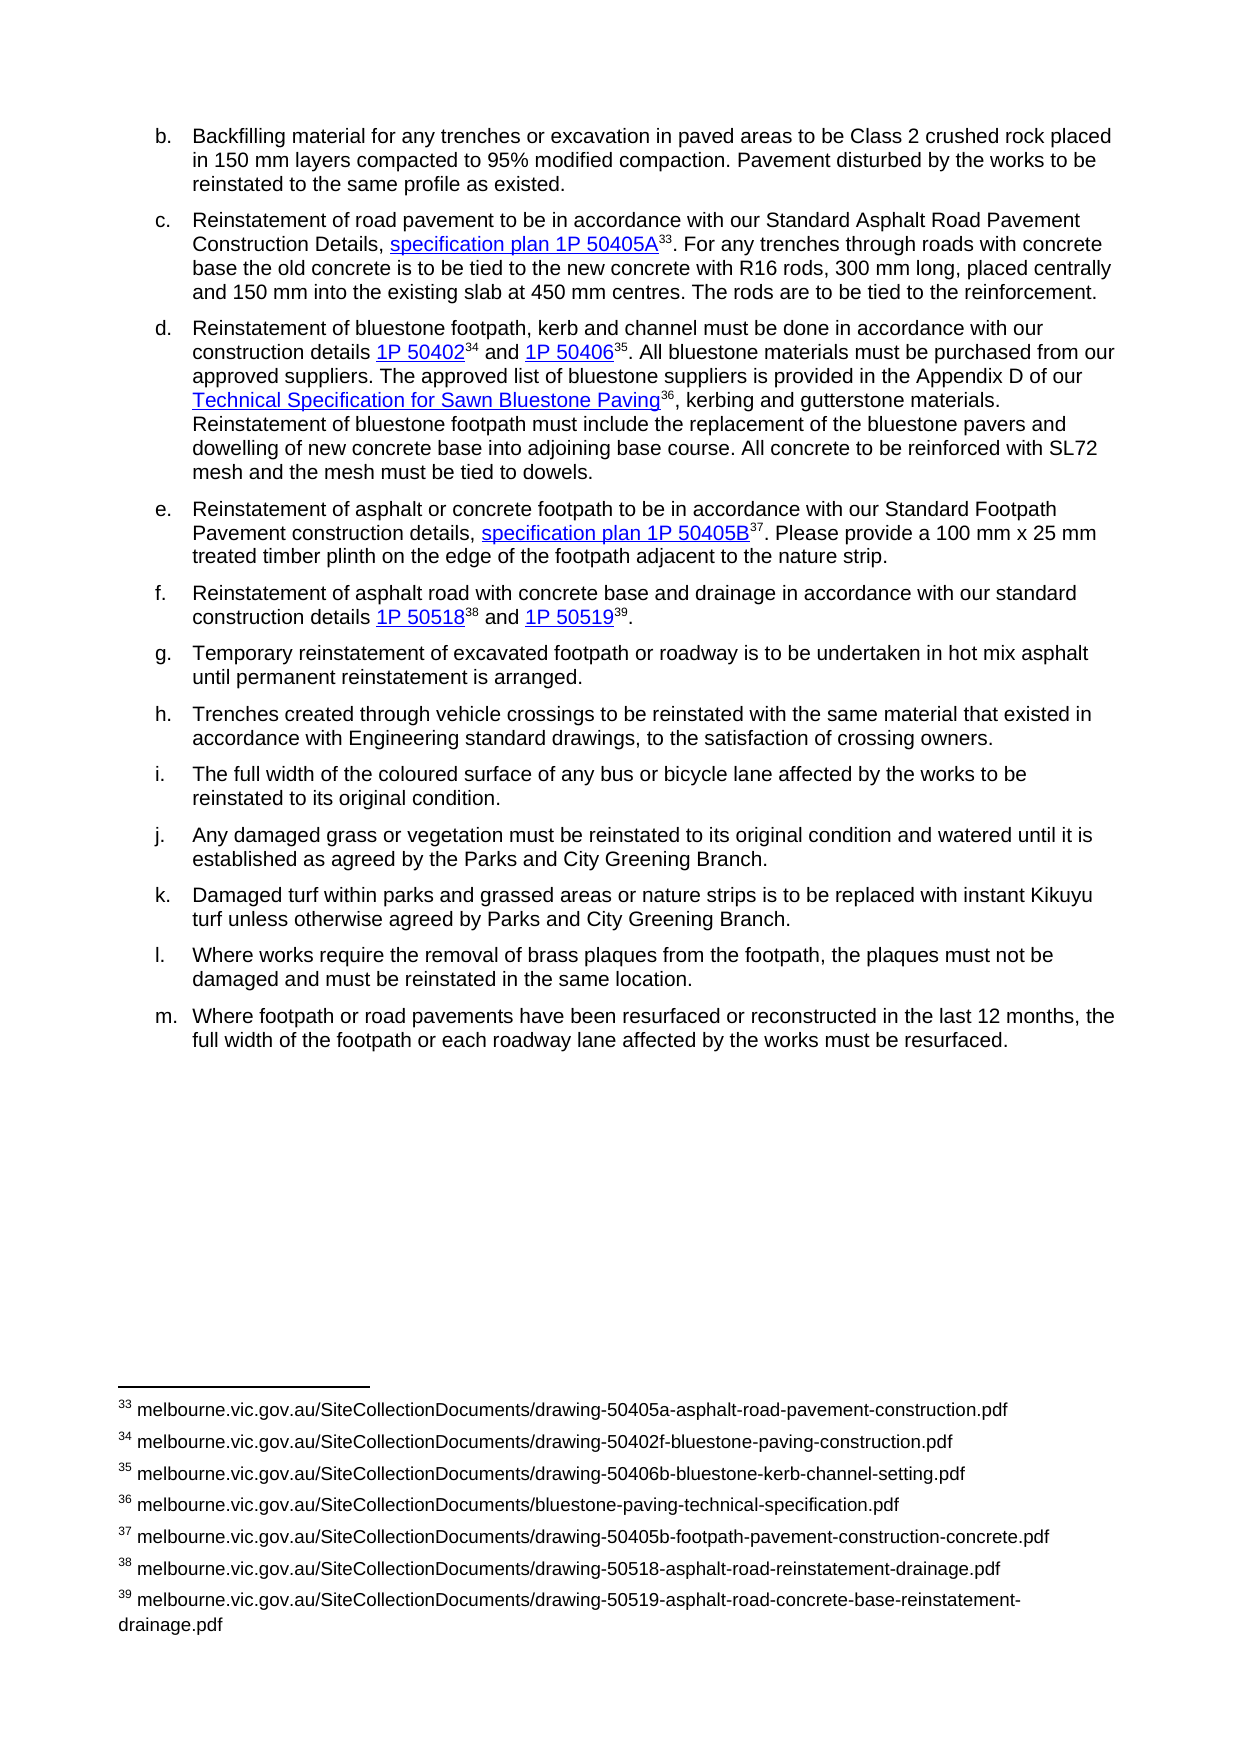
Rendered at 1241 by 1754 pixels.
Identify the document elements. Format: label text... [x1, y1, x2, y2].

list Reinstatement of asphalt or concrete footpath to be in accordance with our Standard Footpath Pavement construction details, specification plan 1P 50405B. Please provide a 100 mm x 25 mm treated timber plinth on the edge of the footpath adjacent to the nature strip. [155, 496, 1122, 568]
list The full width of the coloured surface of any bus or bicycle lane affected by the works to be reinstated to its original condition. [155, 762, 1122, 810]
list Where works require the removal of brass plaques from the footpath, the plaques must not be damaged and must be reinstated in the same location. [155, 943, 1122, 991]
list Backfilling material for any trenches or excavation in paved areas to be Class 2 crushed rock placed in 150 mm layers compacted to 95% modified compaction. Pavement disturbed by the works to be reinstated to the same profile as existed. [155, 123, 1122, 195]
list Temporary reinstatement of excavated footpath or roadway is to be undertaken in hot mix asphalt until permanent reinstatement is arranged. [155, 641, 1122, 689]
list Where footpath or road pavements have been resurfaced or reconstructed in the last 12 months, the full width of the footpath or each roadway lane affected by the works must be resurfaced. [155, 1004, 1122, 1052]
list Damaged turf within parks and grassed areas or nature strips is to be replaced with instant Kikuyu turf unless otherwise agreed by Parks and City Greening Branch. [155, 883, 1122, 931]
list Any damaged grass or vegetation must be reinstated to its original condition and watered until it is established as agreed by the Parks and City Greening Branch. [155, 822, 1122, 870]
list Reinstatement of road pavement to be in accordance with our Standard Asphalt Road Pavement Construction Details, specification plan 1P 50405A. For any trenches through roads with concrete base the old concrete is to be tied to the new concrete with R16 rods, 300 mm long, placed centrally and 150 mm into the existing slab at 450 mm centres. The rods are to be tied to the reinforcement. [155, 208, 1122, 304]
list Reinstatement of asphalt road with concrete base and drainage in accordance with our standard construction details 1P 50518 and 1P 50519. [155, 581, 1122, 629]
list Trenches created through vehicle crossings to be reinstated with the same material that existed in accordance with Engineering standard drawings, to the satisfaction of crossing owners. [155, 702, 1122, 749]
list Reinstatement of bluestone footpath, kerb and channel must be done in accordance with our construction details 1P 50402 and 1P 50406. All bluestone materials must be purchased from our approved suppliers. The approved list of bluestone suppliers is provided in the Appendix D of our Technical Specification for Sawn Bluestone Paving, kerbing and gutterstone materials. Reinstatement of bluestone footpath must include the replacement of the bluestone pavers and dowelling of new concrete base into adjoining base course. All concrete to be reinforced with SL72 mesh and the mesh must be tied to dowels. [155, 316, 1122, 484]
